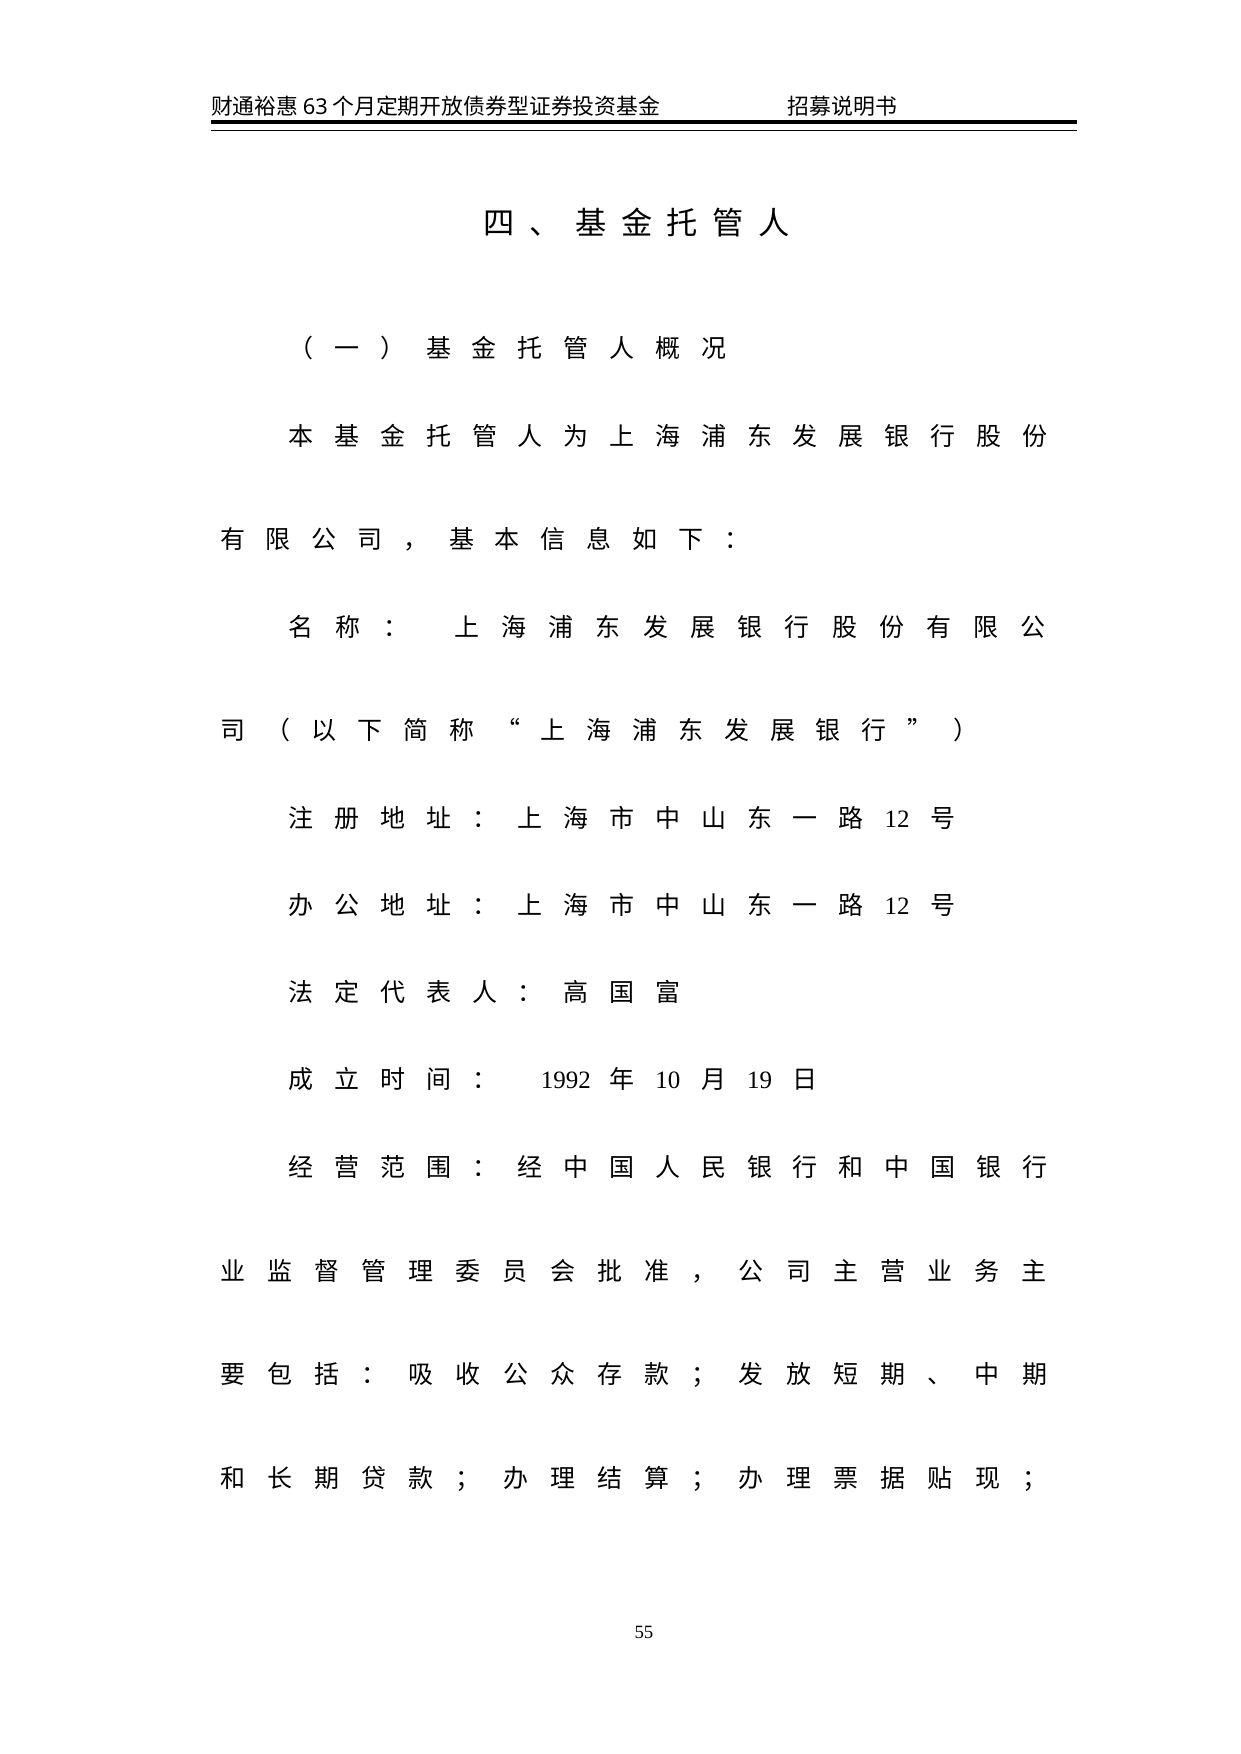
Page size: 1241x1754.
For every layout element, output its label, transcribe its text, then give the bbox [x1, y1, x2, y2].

text 成立时间： 1992年10月19日 [220, 1043, 1068, 1113]
text 注册地址：上海市中山东一路12号 [220, 782, 1068, 851]
subtitle 四、基金托管人 [220, 186, 1068, 255]
text （一）基金托管人概况 [220, 312, 1068, 381]
text 名称： 上海浦东发展银行股份有限公司（以下简称“上海浦东发展银行”） [220, 591, 1068, 763]
text 法定代表人：高国富 [220, 956, 1068, 1025]
text 办公地址：上海市中山东一路12号 [220, 869, 1068, 938]
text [220, 1131, 1068, 1511]
text 本基金托管人为上海浦东发展银行股份有限公司，基本信息如下： [220, 399, 1068, 572]
